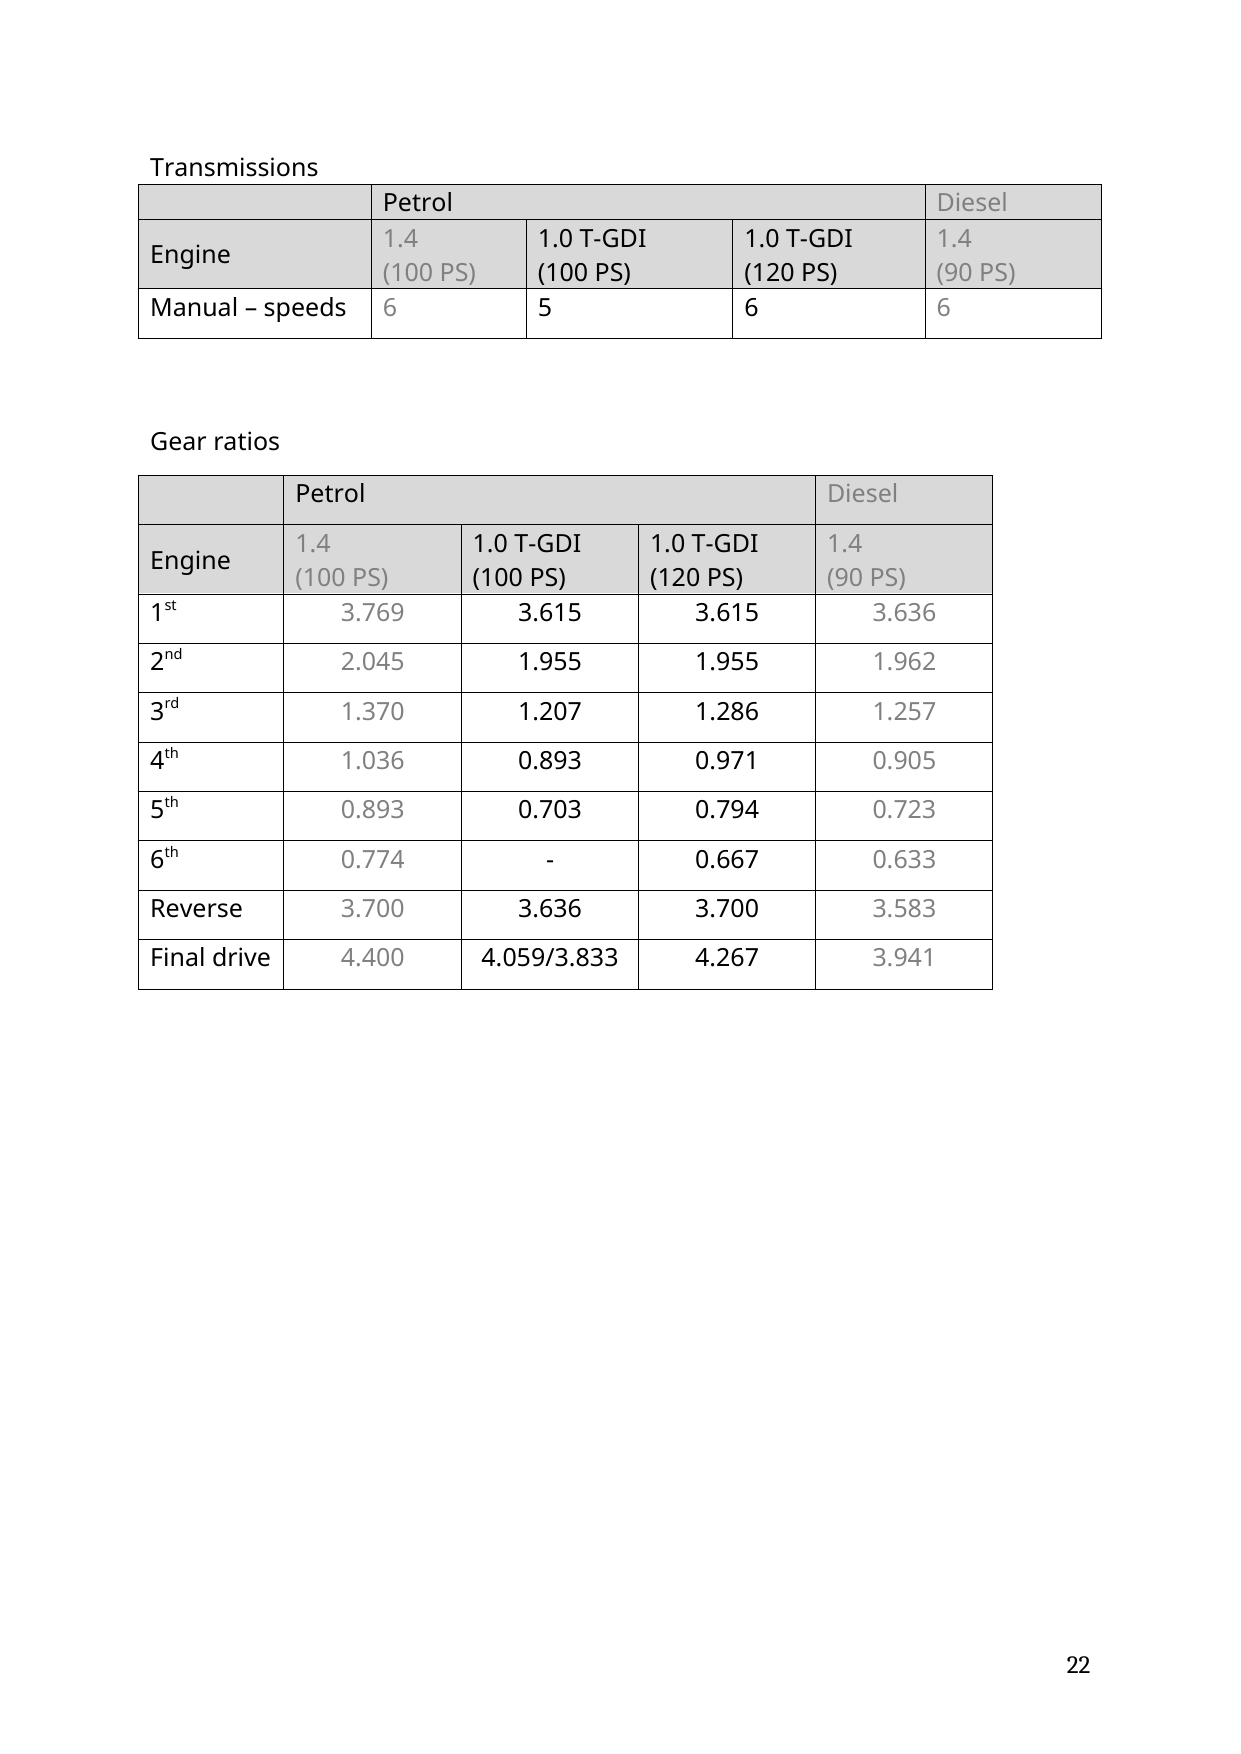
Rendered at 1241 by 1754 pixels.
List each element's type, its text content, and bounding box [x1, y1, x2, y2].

table_cell 2.045 [284, 644, 461, 692]
table_cell 4.400 [284, 940, 461, 988]
table_cell 1.036 [284, 743, 461, 791]
table_cell 1.962 [816, 644, 992, 692]
text Transmissions [150, 150, 1090, 184]
table_cell 1.0 T-GDI (120 PS) [639, 525, 815, 593]
table_cell 0.774 [284, 841, 461, 890]
table_cell 1.0 T-GDI (100 PS) [462, 525, 638, 593]
table_cell 6 [372, 289, 526, 338]
table_cell 6 [926, 289, 1101, 338]
table_cell 3.615 [639, 595, 815, 643]
table_cell Engine [139, 525, 283, 593]
table_cell Final drive [139, 940, 283, 988]
table_cell 3.615 [462, 595, 638, 643]
table_cell 1.4 (90 PS) [926, 220, 1101, 288]
table_header [139, 476, 283, 524]
table_cell 1.4 (90 PS) [816, 525, 992, 593]
table_cell 3.769 [284, 595, 461, 643]
table_cell 3.700 [639, 891, 815, 939]
text Gear ratios [150, 424, 1090, 458]
table_cell 3.941 [816, 940, 992, 988]
table_header Diesel [816, 476, 992, 524]
table_cell 1st [139, 595, 283, 643]
table_cell Reverse [139, 891, 283, 939]
table_cell 4.059/3.833 [462, 940, 638, 988]
table_cell 0.633 [816, 841, 992, 890]
table_cell 1.955 [462, 644, 638, 692]
table_cell 0.703 [462, 792, 638, 840]
table_cell 1.0 T-GDI (120 PS) [733, 220, 925, 288]
table_cell - [462, 841, 638, 890]
table_cell 3.636 [816, 595, 992, 643]
table_header Diesel [926, 185, 1101, 219]
table_cell 4th [139, 743, 283, 791]
table_cell 5th [139, 792, 283, 840]
table_header Petrol [372, 185, 925, 219]
table_cell 0.667 [639, 841, 815, 890]
table_cell 0.971 [639, 743, 815, 791]
table_cell 0.893 [462, 743, 638, 791]
table_cell 0.723 [816, 792, 992, 840]
table_cell 0.794 [639, 792, 815, 840]
table_cell 3rd [139, 693, 283, 742]
table_cell 1.370 [284, 693, 461, 742]
table_cell 1.955 [639, 644, 815, 692]
table_cell 3.700 [284, 891, 461, 939]
table_cell 1.4 (100 PS) [284, 525, 461, 593]
table_cell 2nd [139, 644, 283, 692]
table_cell 0.905 [816, 743, 992, 791]
table_cell Manual – speeds [139, 289, 371, 338]
table_cell 1.257 [816, 693, 992, 742]
table_cell 1.286 [639, 693, 815, 742]
table_cell 0.893 [284, 792, 461, 840]
table_cell 6th [139, 841, 283, 890]
table_cell 6 [733, 289, 925, 338]
table_cell 4.267 [639, 940, 815, 988]
table_cell 1.0 T-GDI (100 PS) [527, 220, 732, 288]
table_header [139, 185, 371, 219]
table_cell 1.4 (100 PS) [372, 220, 526, 288]
table_cell 5 [527, 289, 732, 338]
table_cell 3.636 [462, 891, 638, 939]
table_cell 1.207 [462, 693, 638, 742]
table_cell Engine [139, 220, 371, 288]
table_cell 3.583 [816, 891, 992, 939]
table_header Petrol [284, 476, 815, 524]
